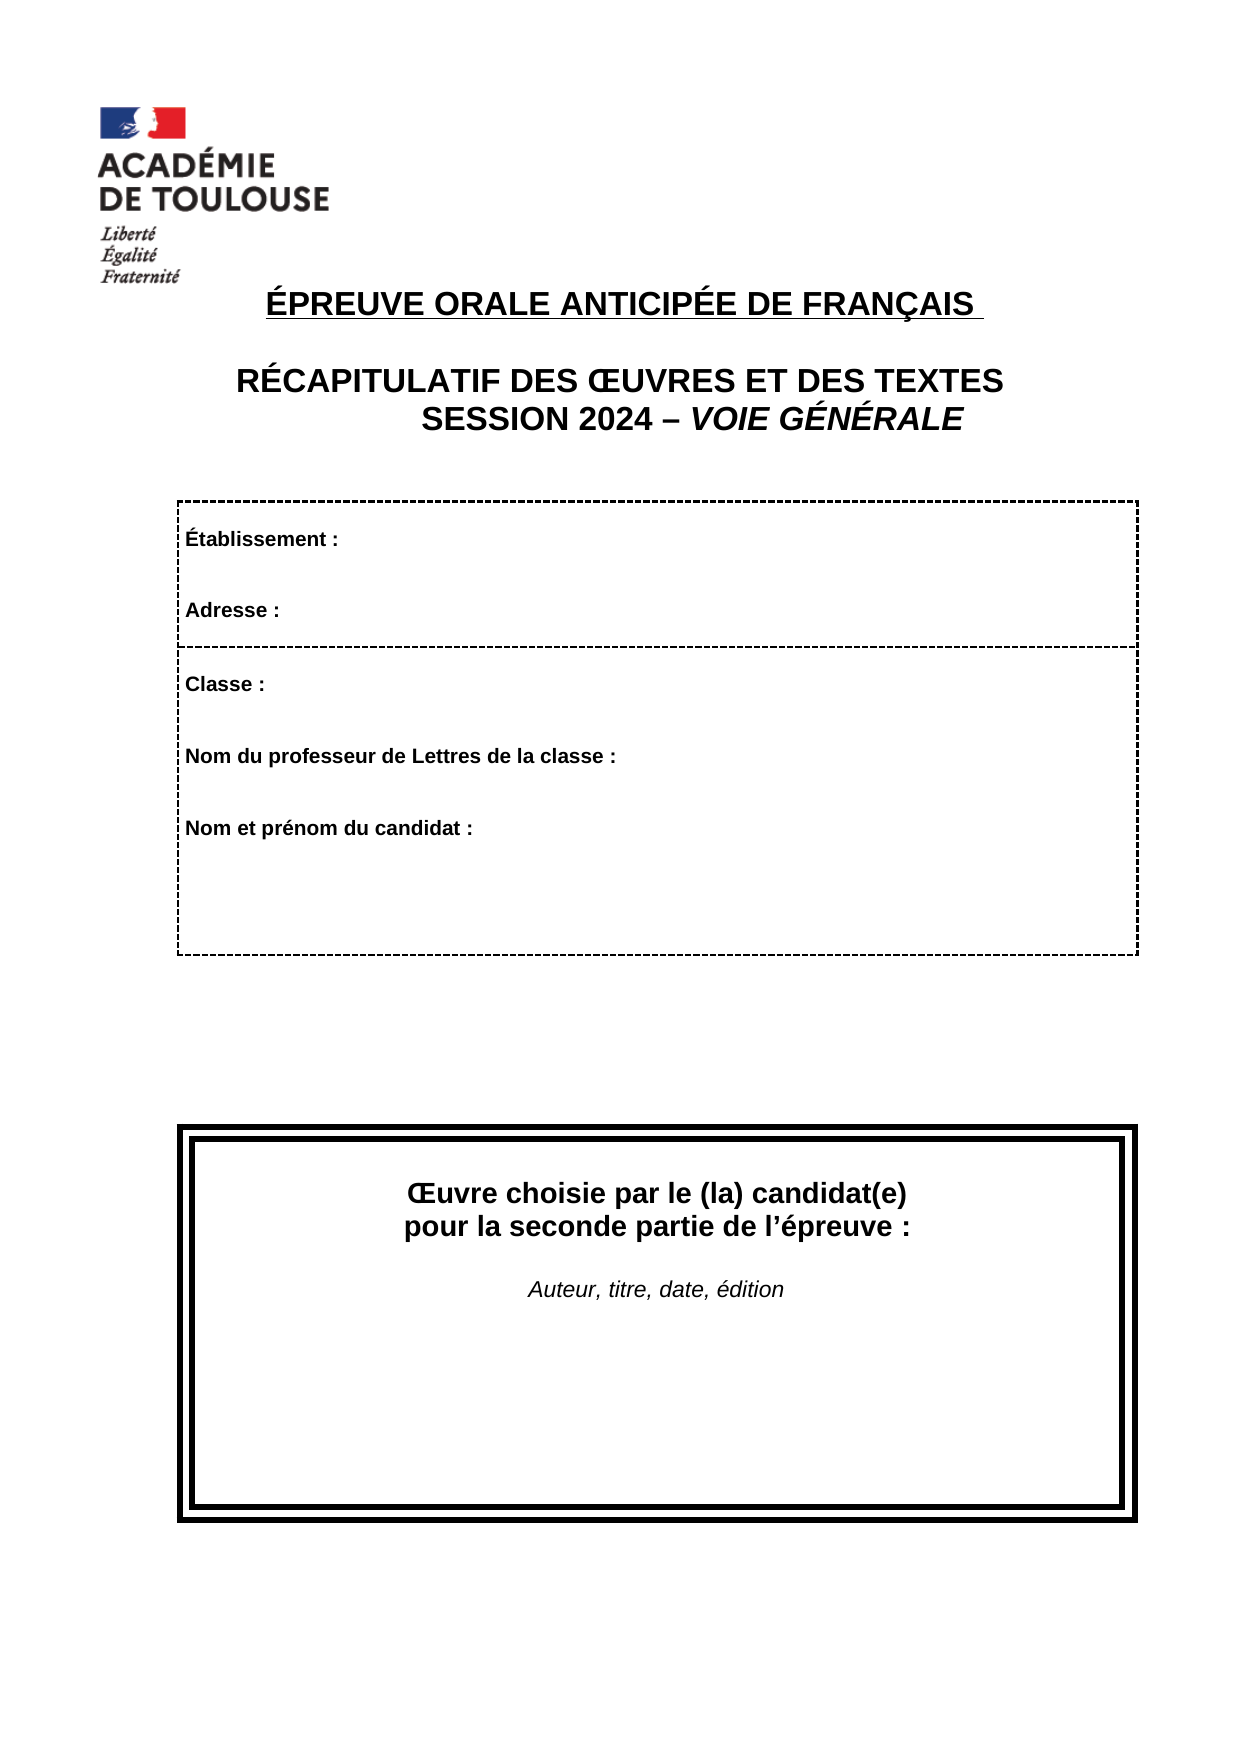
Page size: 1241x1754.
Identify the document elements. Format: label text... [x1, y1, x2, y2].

subtitle ÉPREUVE ORALE ANTICIPÉE DE FRANÇAIS [148, 284, 1093, 323]
table_header Œuvre choisie par le (la) candidat(e) pour la seconde partie de l’épreuve : Auteur, titre, date, édition [186, 1130, 1128, 1504]
picture [97, 107, 329, 284]
text SESSION 2024 – VOIE GÉNÉRALE [221, 399, 1093, 438]
table_header Établissement : Adresse : [178, 500, 1137, 646]
table_cell Classe : Nom du professeur de Lettres de la classe : Nom et prénom du candidat : [178, 646, 1137, 954]
subtitle RÉCAPITULATIF DES ŒUVRES ET DES TEXTES [148, 361, 1093, 399]
